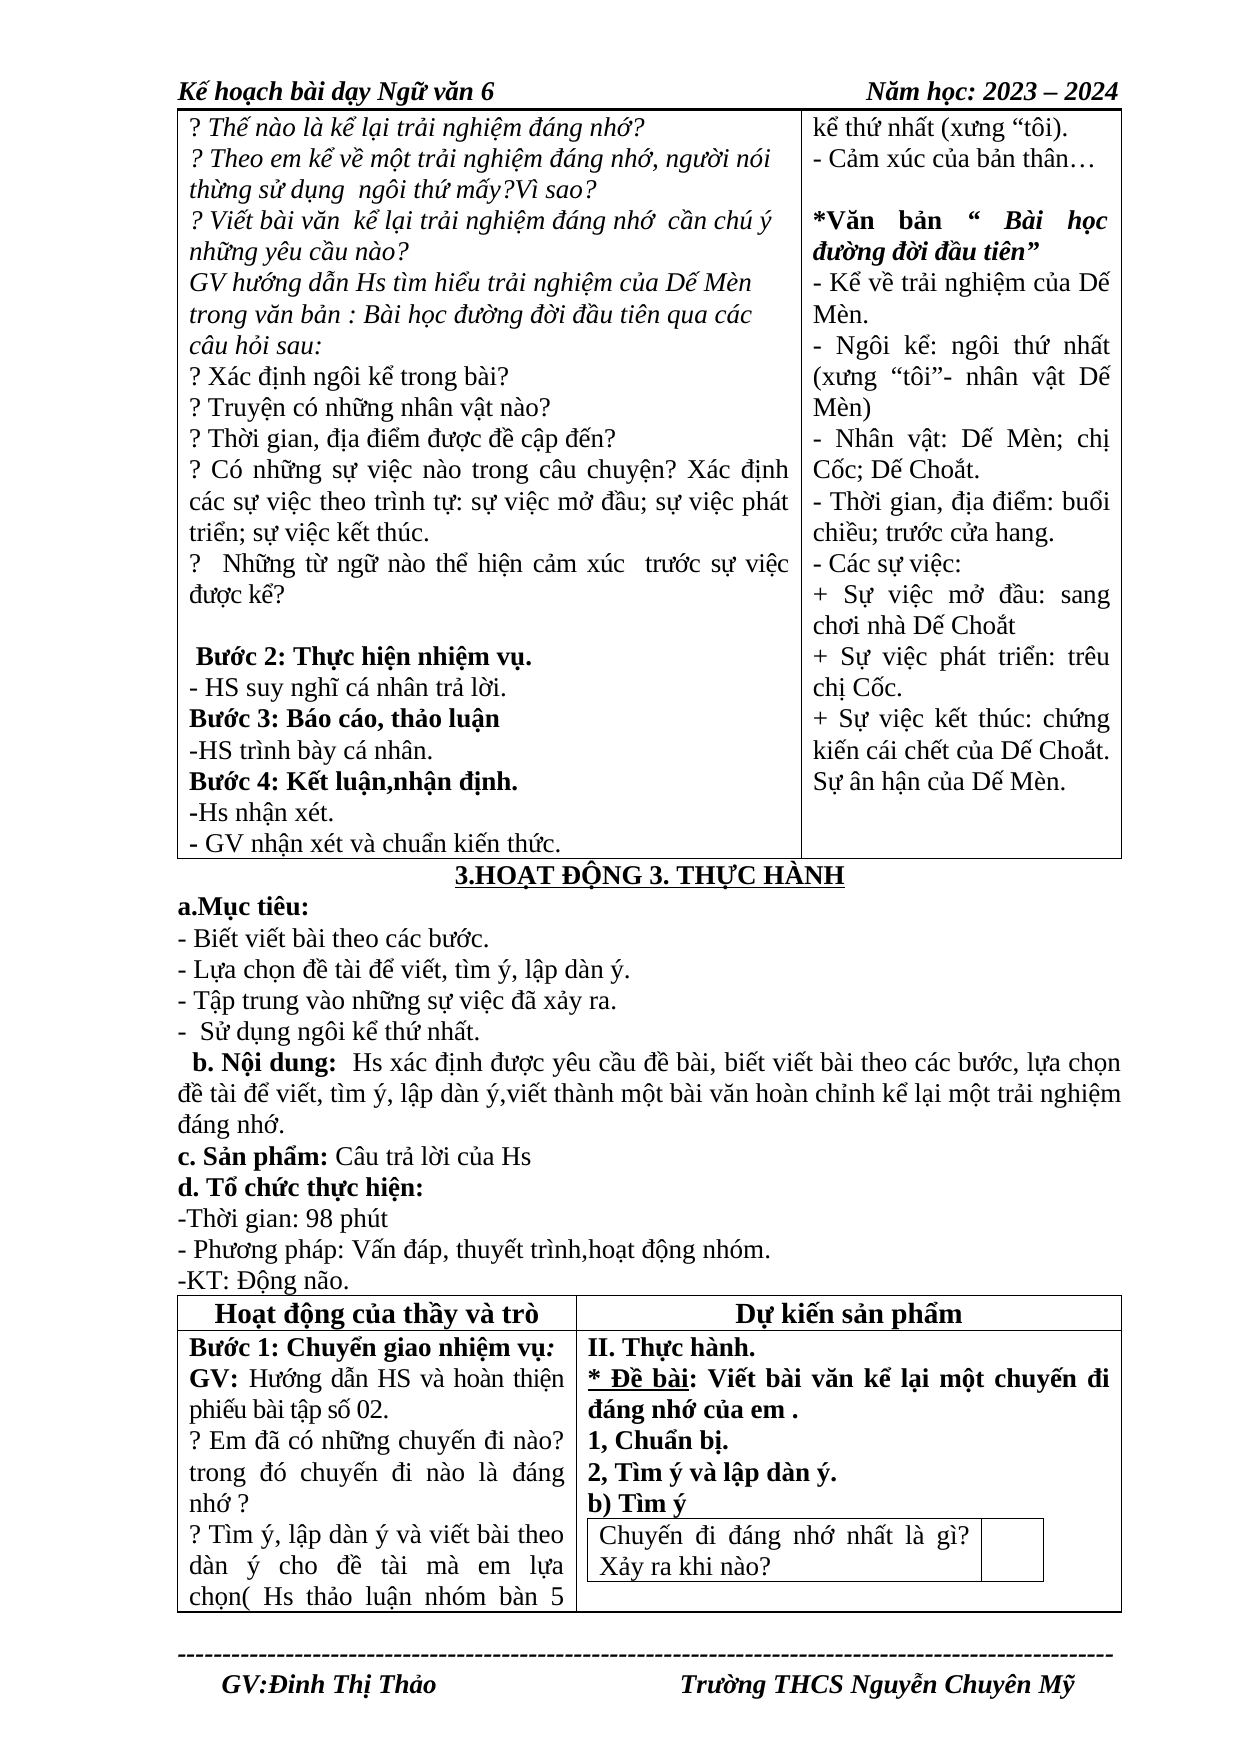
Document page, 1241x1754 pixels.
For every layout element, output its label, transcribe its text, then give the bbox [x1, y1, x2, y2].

text - Sử dụng ngôi kể thứ nhất. [177, 1015, 1122, 1046]
text 3.HOẠT ĐỘNG 3. THỰC HÀNH [177, 859, 1122, 891]
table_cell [802, 111, 1121, 858]
text - Biết viết bài theo các bước. [177, 922, 1122, 953]
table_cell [577, 1331, 1121, 1611]
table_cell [178, 111, 801, 858]
text a.Mục tiêu: [177, 891, 1122, 922]
text - Lựa chọn đề tài để viết, tìm ý, lập dàn ý. [177, 953, 1122, 984]
text - Phương pháp: Vấn đáp, thuyết trình,hoạt động nhóm. [177, 1233, 1122, 1264]
text c. Sản phẩm: Câu trả lời của Hs [177, 1140, 1122, 1171]
text d. Tổ chức thực hiện: [177, 1171, 1122, 1202]
table_header Dự kiến sản phẩm [577, 1296, 1121, 1330]
text - Tập trung vào những sự việc đã xảy ra. [177, 984, 1122, 1015]
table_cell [178, 1331, 576, 1611]
text b. Nội dung: Hs xác định được yêu cầu đề bài, biết viết bài theo các bước, lựa chọn đề tài để viết, tìm ý, lập dàn ý,viết thành một bài văn hoàn chỉnh kể lại một trải nghiệm đáng nhớ. [177, 1046, 1122, 1140]
text -KT: Động não. [177, 1264, 1122, 1295]
table_header Hoạt động của thầy và trò [178, 1296, 576, 1330]
text -Thời gian: 98 phút [177, 1202, 1122, 1233]
